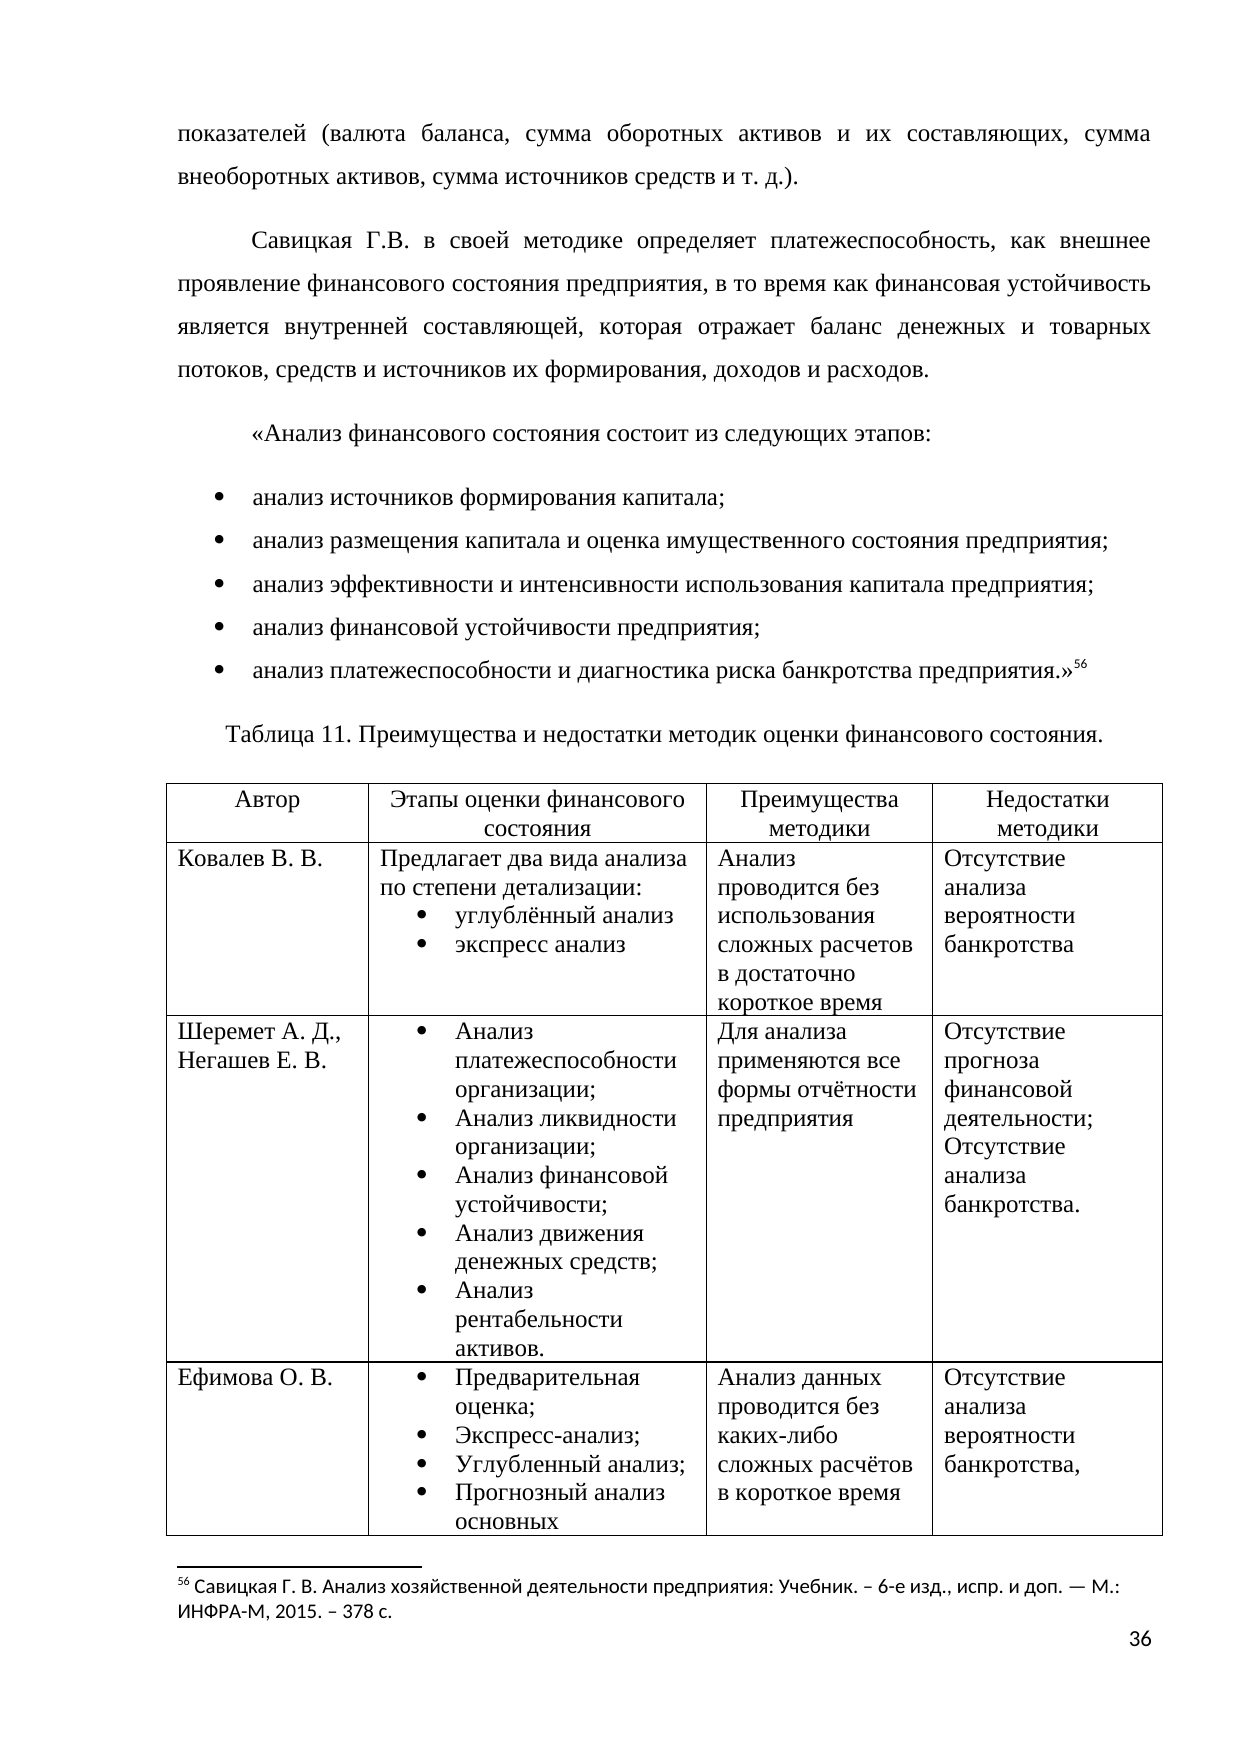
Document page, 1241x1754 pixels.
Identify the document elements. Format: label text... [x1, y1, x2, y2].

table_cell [369, 1363, 706, 1535]
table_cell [707, 1363, 932, 1535]
text «Анализ финансового состояния состоит из следующих этапов: [177, 418, 1152, 447]
table_cell Для анализа применяются все формы отчётности предприятия [707, 1016, 932, 1361]
table_cell Ефимова О. В. [167, 1363, 368, 1535]
list анализ эффективности и интенсивности использования капитала предприятия; [215, 569, 1152, 597]
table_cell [933, 1363, 1162, 1535]
table_header Этапы оценки финансового состояния [369, 784, 706, 842]
table_header Автор [167, 784, 368, 842]
list анализ финансовой устойчивости предприятия; [215, 612, 1152, 641]
text Таблица 11. Преимущества и недостатки методик оценки финансового состояния. [177, 719, 1152, 748]
list анализ источников формирования капитала; [215, 482, 1152, 511]
table_cell Отсутствие анализа вероятности банкротства [933, 843, 1162, 1015]
table_cell Анализ проводится без использования сложных расчетов в достаточно короткое время [707, 843, 932, 1015]
table_cell Предлагает два вида анализа по степени детализации: углублённый анализ экспресс анализ [369, 843, 706, 1015]
list анализ платежеспособности и диагностика риска банкротства предприятия.» [215, 655, 1152, 684]
list анализ размещения капитала и оценка имущественного состояния предприятия; [215, 526, 1152, 554]
text Савицкая Г.В. в своей методике определяет платежеспособность, как внешнее проявление финансового состояния предприятия, в то время как финансовая устойчивость является внутренней составляющей, которая отражает баланс денежных и товарных потоков, средств и источников их формирования, доходов и расходов. [177, 225, 1152, 383]
table_cell Ковалев В. В. [167, 843, 368, 1015]
table_cell Отсутствие прогноза финансовой деятельности; Отсутствие анализа банкротства. [933, 1016, 1162, 1361]
table_cell Анализ платежеспособности организации; Анализ ликвидности организации; Анализ финансовой устойчивости; Анализ движения денежных средств; Анализ рентабельности активов. [369, 1016, 706, 1361]
table_header Преимущества методики [707, 784, 932, 842]
table_cell Шеремет А. Д., Негашев Е. В. [167, 1016, 368, 1361]
table_header Недостатки методики [933, 784, 1162, 842]
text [177, 118, 1152, 190]
